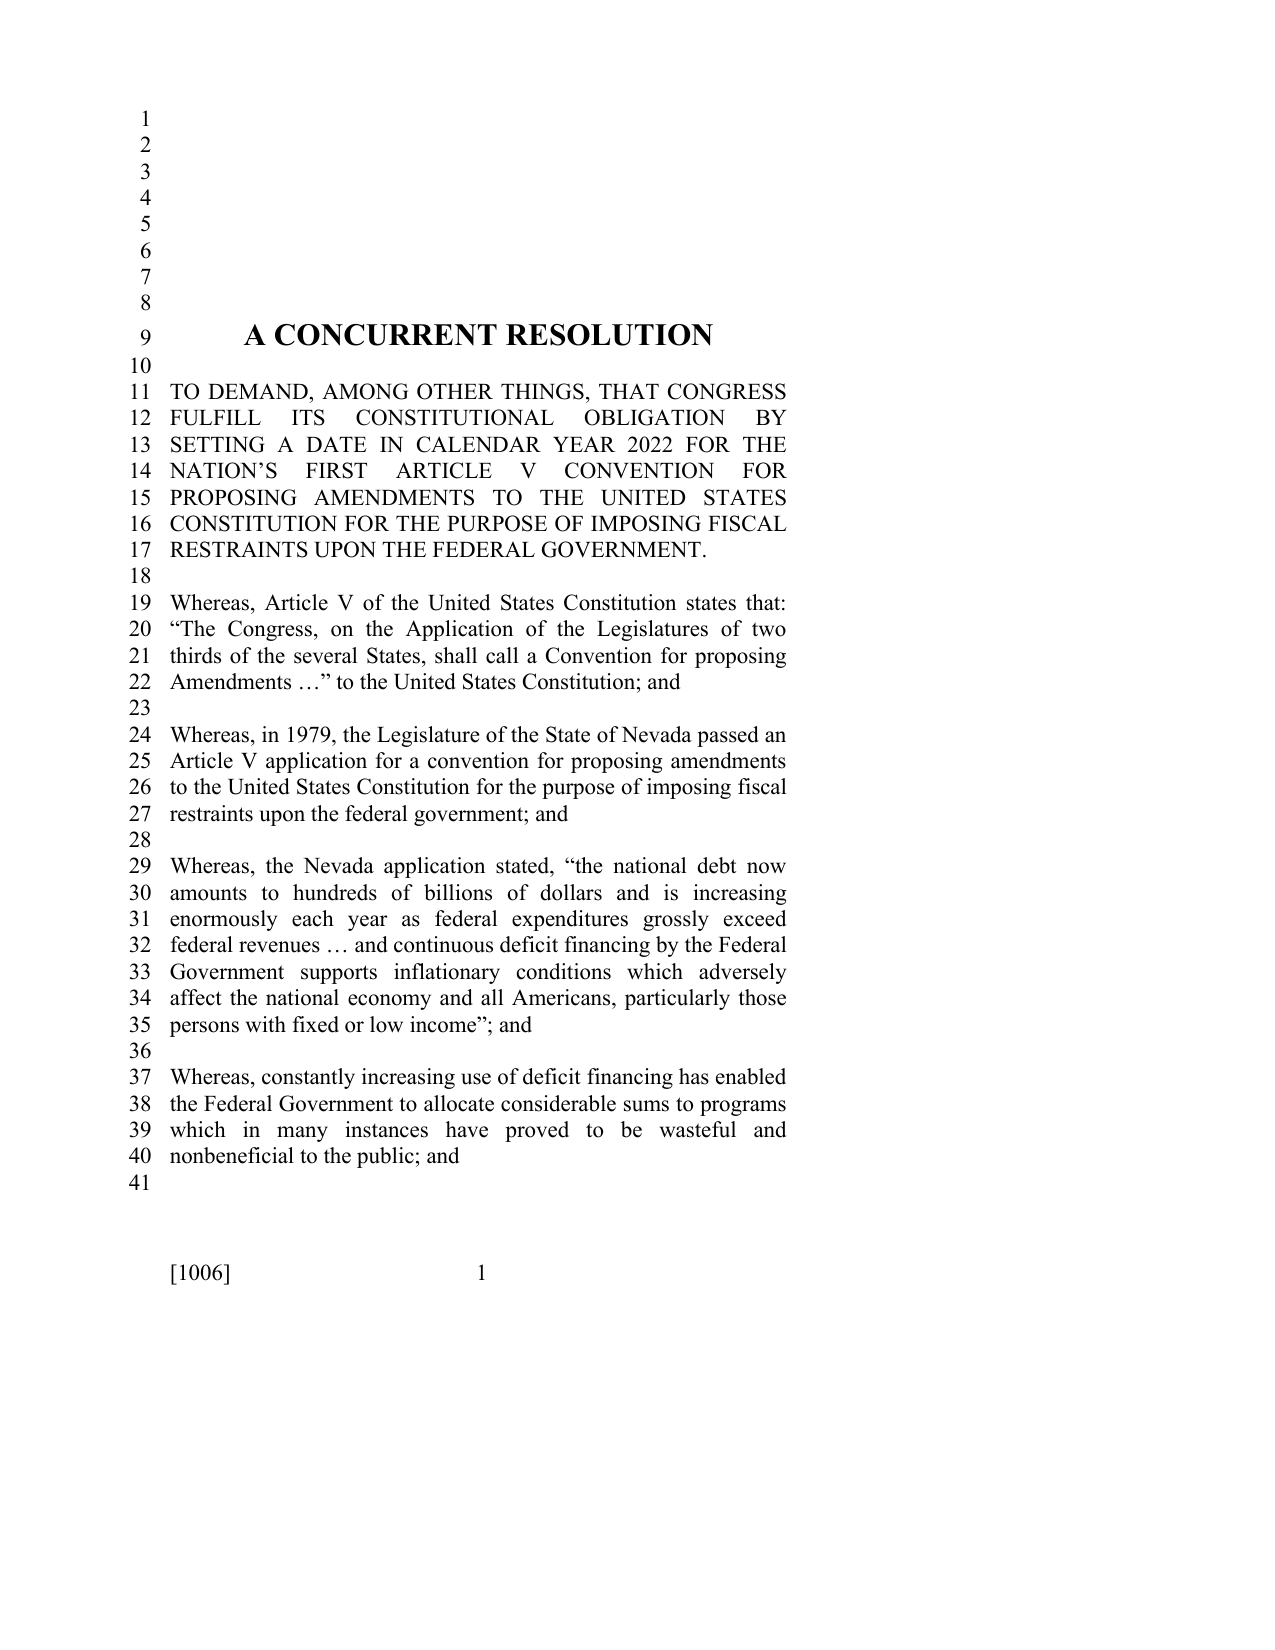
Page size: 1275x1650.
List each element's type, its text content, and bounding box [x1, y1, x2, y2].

text Whereas, in 1979, the Legislature of the State of Nevada passed an Article V application for a convention for proposing amendments to the United States Constitution for the purpose of imposing fiscal restraints upon the federal government; and [169, 721, 787, 826]
text A CONCURRENT RESOLUTION [169, 316, 787, 352]
text Whereas, the Nevada application stated, “the national debt now amounts to hundreds of billions of dollars and is increasing enormously each year as federal expenditures grossly exceed federal revenues … and continuous deficit financing by the Federal Government supports inflationary conditions which adversely affect the national economy and all Americans, particularly those persons with fixed or low income”; and [169, 852, 787, 1037]
text Whereas, Article V of the United States Constitution states that: “The Congress, on the Application of the Legislatures of two thirds of the several States, shall call a Convention for proposing Amendments …” to the United States Constitution; and [169, 589, 787, 694]
text TO DEMAND, AMONG OTHER THINGS, THAT CONGRESS FULFILL ITS CONSTITUTIONAL OBLIGATION BY SETTING A DATE IN CALENDAR YEAR 2022 FOR THE NATION’S FIRST ARTICLE V CONVENTION FOR PROPOSING AMENDMENTS TO THE UNITED STATES CONSTITUTION FOR THE PURPOSE OF IMPOSING FISCAL RESTRAINTS UPON THE FEDERAL GOVERNMENT. [169, 378, 787, 563]
text Whereas, constantly increasing use of deficit financing has enabled the Federal Government to allocate considerable sums to programs which in many instances have proved to be wasteful and nonbeneficial to the public; and [169, 1063, 787, 1169]
